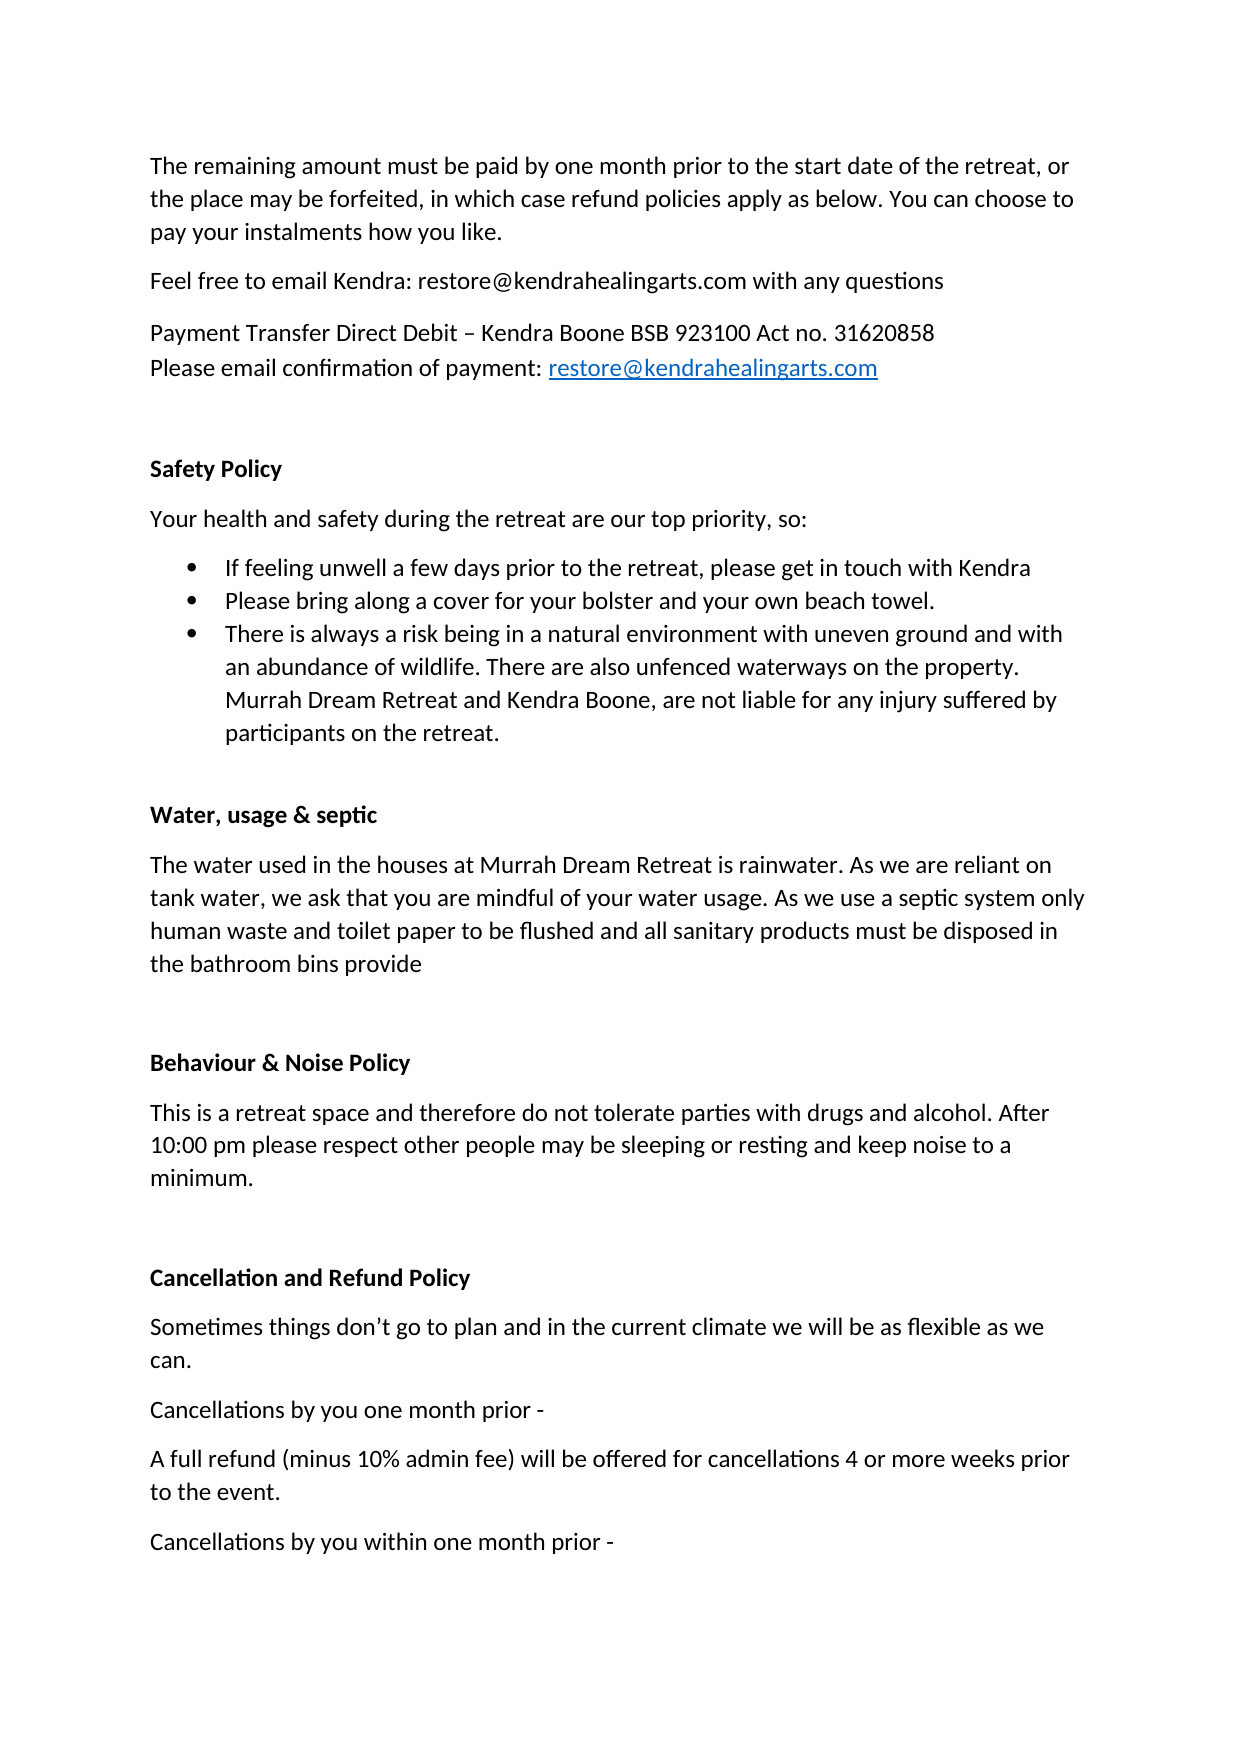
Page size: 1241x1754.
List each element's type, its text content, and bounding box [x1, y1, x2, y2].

text Cancellation and Refund Policy [150, 1262, 1090, 1292]
text Behaviour & Noise Policy [150, 1047, 1090, 1078]
text Payment Transfer Direct Debit – Kendra Boone BSB 923100 Act no. 31620858 Please email confirmation of payment: restore@kendrahealingarts.com [150, 317, 1090, 383]
text Cancellations by you within one month prior - [150, 1526, 1090, 1556]
text A full refund (minus 10% admin fee) will be offered for cancellations 4 or more weeks prior to the event. [150, 1443, 1090, 1507]
text The remaining amount must be paid by one month prior to the start date of the retreat, or the place may be forfeited, in which case refund policies apply as below. You can choose to pay your instalments how you like. [150, 150, 1090, 246]
text Sometimes things don’t go to plan and in the current climate we will be as flexible as we can. [150, 1311, 1090, 1375]
text Water, usage & septic [150, 799, 1090, 830]
text Feel free to email Kendra: restore@kendrahealingarts.com with any questions [150, 265, 1090, 296]
text Safety Policy [150, 453, 1090, 484]
text Your health and safety during the retreat are our top priority, so: [150, 503, 1090, 533]
text The water used in the houses at Murrah Dream Retreat is rainwater. As we are reliant on tank water, we ask that you are mindful of your water usage. As we use a septic system only human waste and toilet paper to be flushed and all sanitary products must be disposed in the bathroom bins provide [150, 849, 1090, 978]
text This is a retreat space and therefore do not tolerate parties with drugs and alcohol. After 10:00 pm please respect other people may be sleeping or resting and keep noise to a minimum. [150, 1097, 1090, 1193]
list There is always a risk being in a natural environment with uneven ground and with an abundance of wildlife. There are also unfenced waterways on the property. Murrah Dream Retreat and Kendra Boone, are not liable for any injury suffered by participants on the retreat. [187, 618, 1090, 748]
text Cancellations by you one month prior - [150, 1394, 1090, 1424]
list If feeling unwell a few days prior to the retreat, please get in touch with Kendra [187, 552, 1090, 583]
list Please bring along a cover for your bolster and your own beach towel. [187, 585, 1090, 616]
